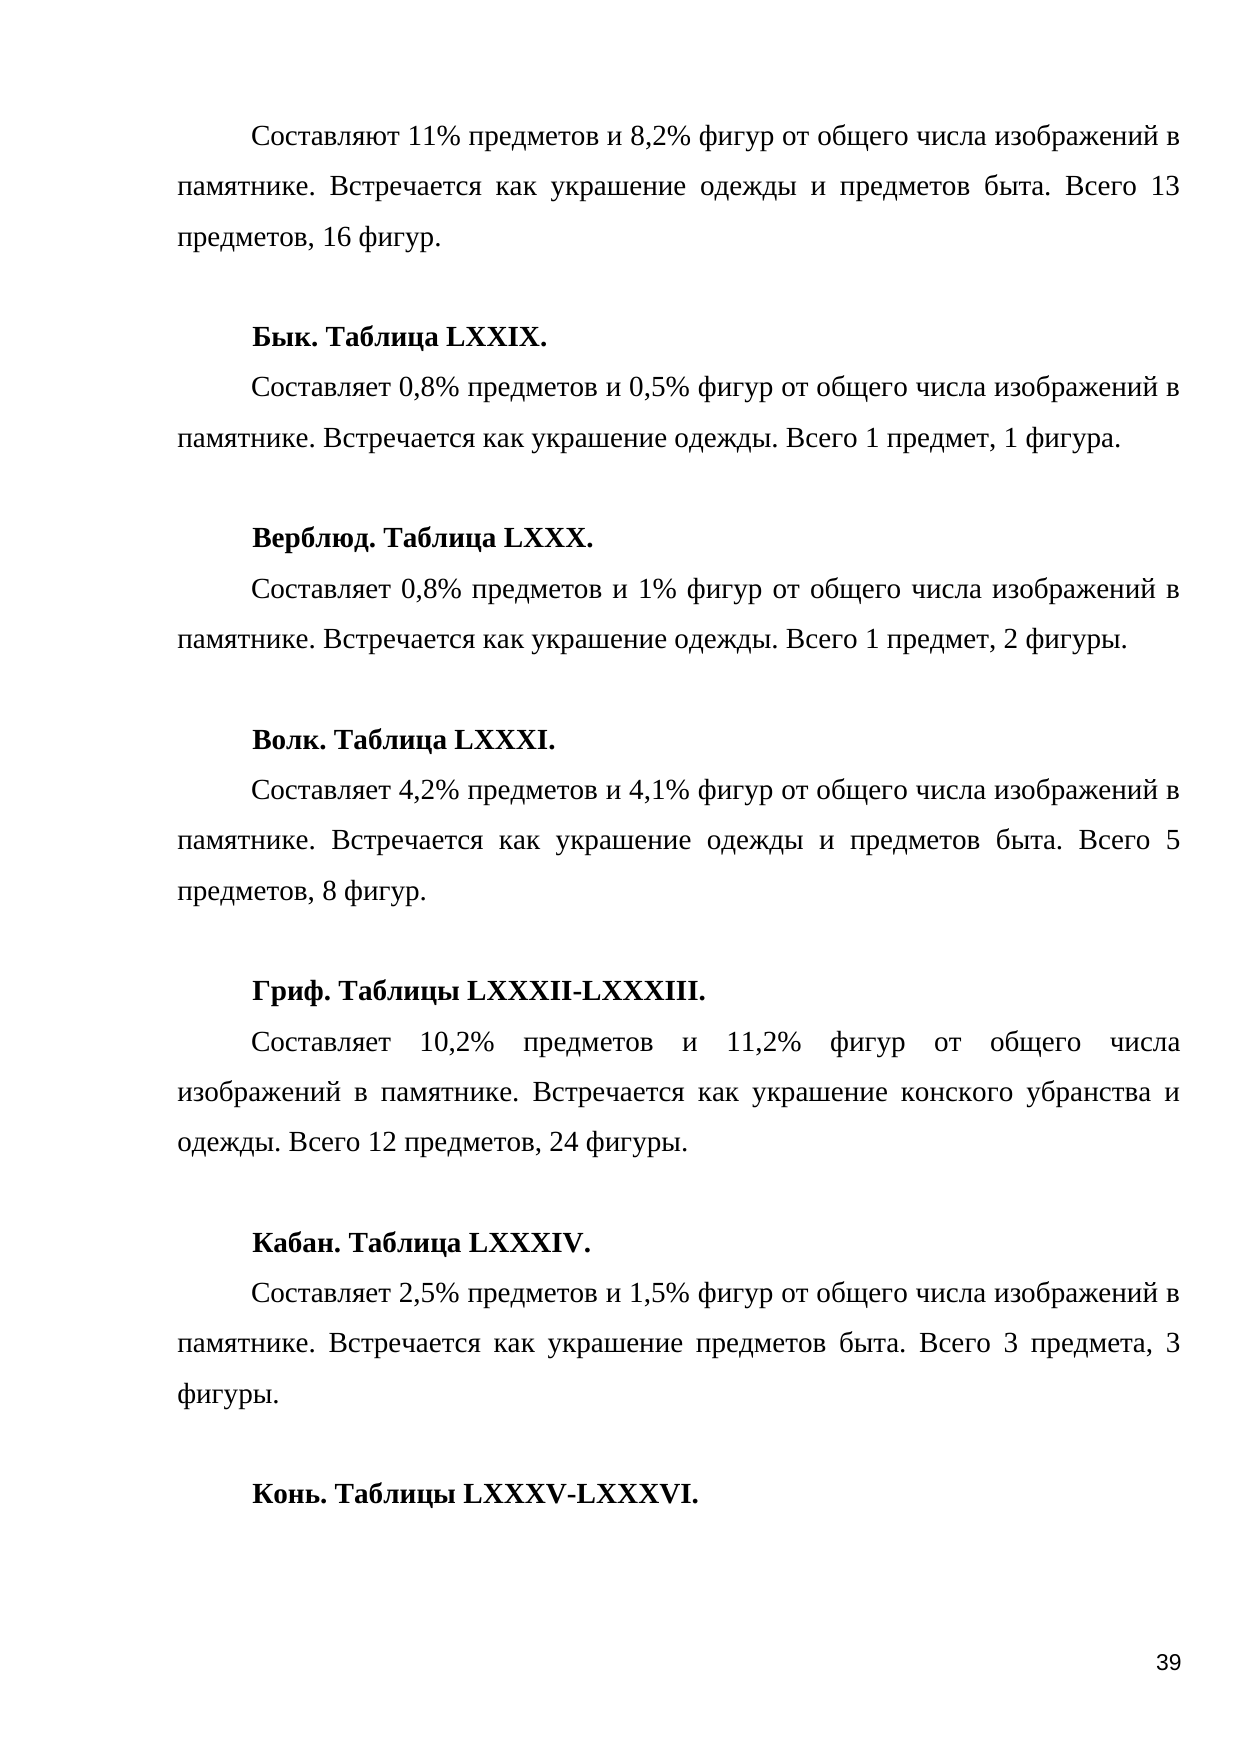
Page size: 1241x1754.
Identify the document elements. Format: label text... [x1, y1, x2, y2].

text Конь. Таблицы LXXXV-LXXXVI. [177, 1476, 1181, 1510]
text Составляет 0,8% предметов и 1% фигур от общего числа изображений в памятнике. Встречается как украшение одежды. Всего 1 предмет, 2 фигуры. [177, 571, 1181, 655]
text Волк. Таблица LXXXI. [177, 722, 1181, 755]
text Составляет 2,5% предметов и 1,5% фигур от общего числа изображений в памятнике. Встречается как украшение предметов быта. Всего 3 предмета, 3 фигуры. [177, 1275, 1181, 1409]
text Составляют 11% предметов и 8,2% фигур от общего числа изображений в памятнике. Встречается как украшение одежды и предметов быта. Всего 13 предметов, 16 фигур. [177, 118, 1181, 252]
text Составляет 0,8% предметов и 0,5% фигур от общего числа изображений в памятнике. Встречается как украшение одежды. Всего 1 предмет, 1 фигура. [177, 369, 1181, 453]
text Кабан. Таблица LXXXIV. [177, 1225, 1181, 1258]
text Составляет 10,2% предметов и 11,2% фигур от общего числа изображений в памятнике. Встречается как украшение конского убранства и одежды. Всего 12 предметов, 24 фигуры. [177, 1024, 1181, 1158]
text Бык. Таблица LXXIX. [252, 319, 1181, 353]
text Гриф. Таблицы LXXXII-LXXXIII. [177, 973, 1181, 1007]
text Составляет 4,2% предметов и 4,1% фигур от общего числа изображений в памятнике. Встречается как украшение одежды и предметов быта. Всего 5 предметов, 8 фигур. [177, 772, 1181, 906]
text Верблюд. Таблица LXXX. [177, 521, 1181, 554]
